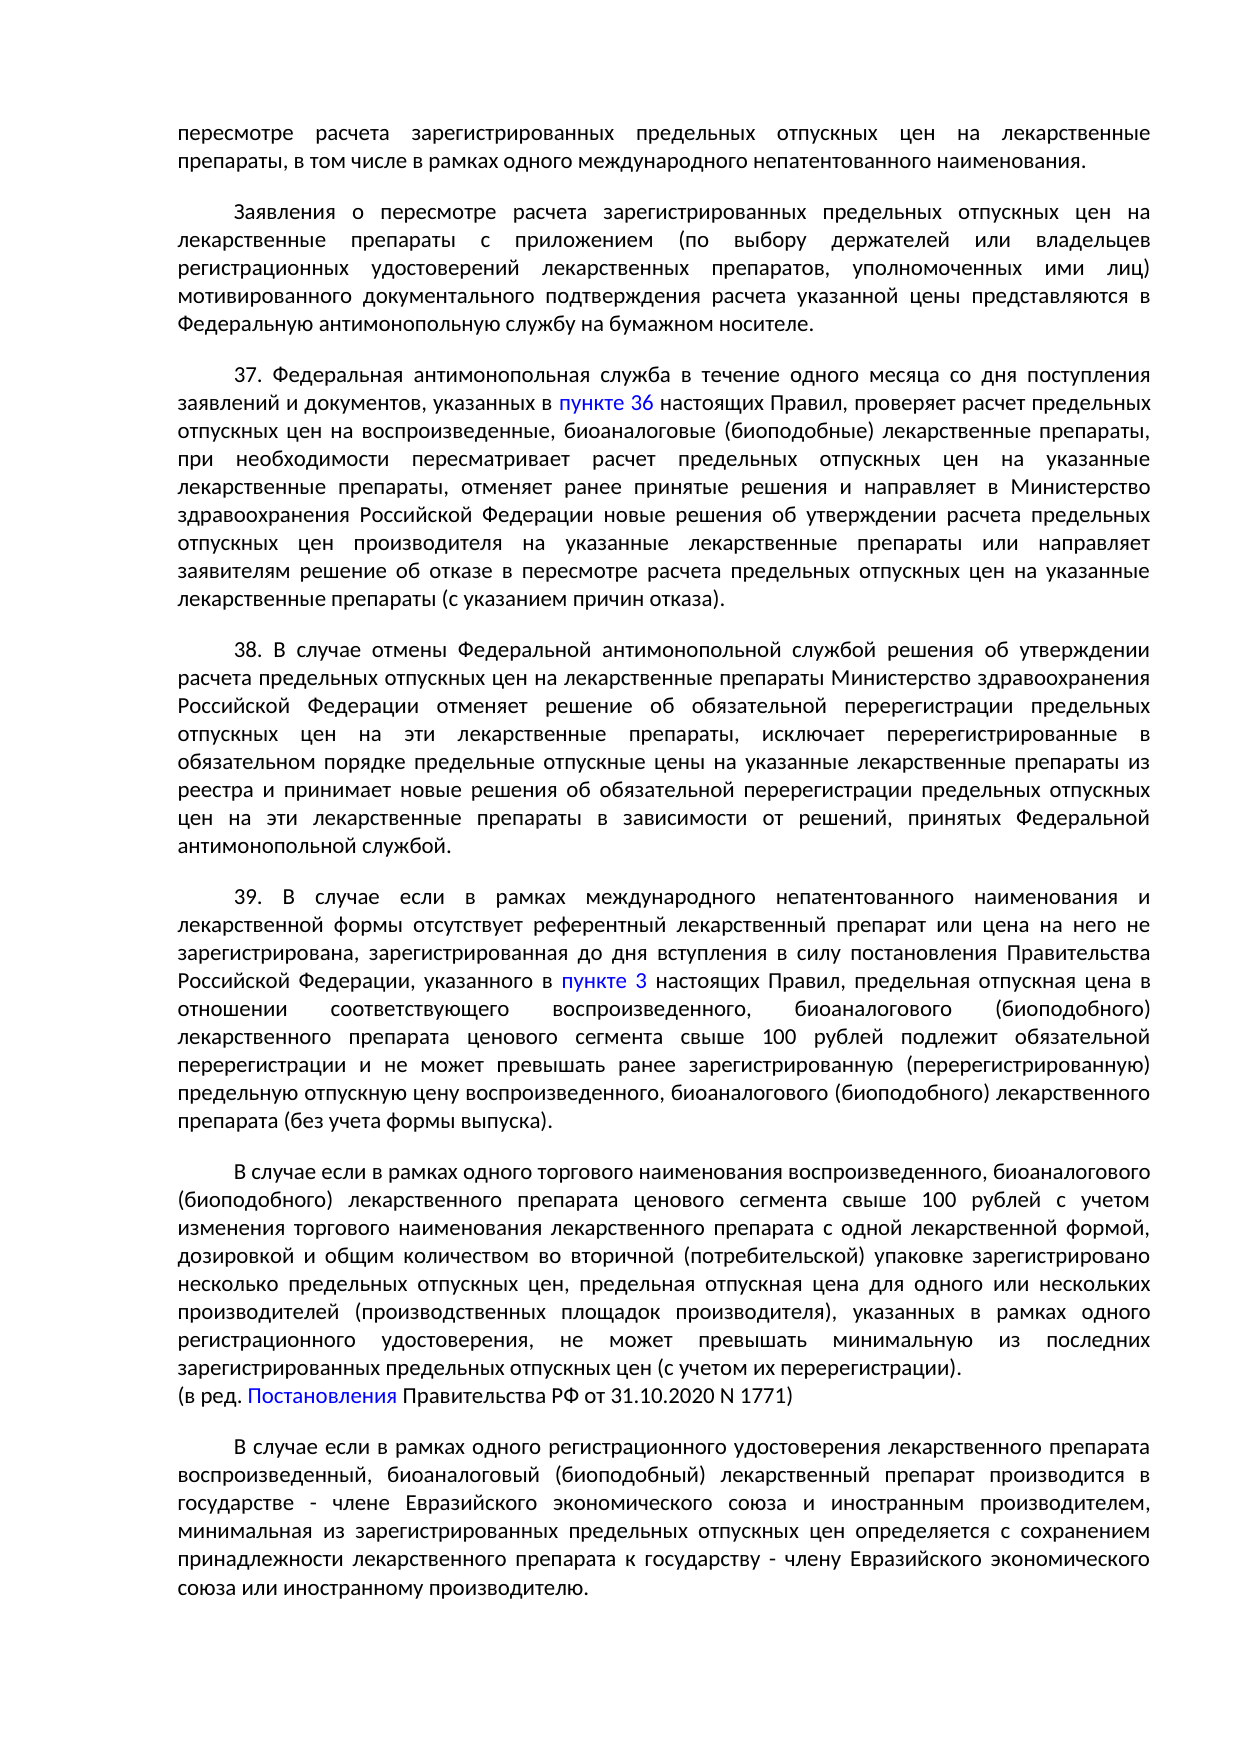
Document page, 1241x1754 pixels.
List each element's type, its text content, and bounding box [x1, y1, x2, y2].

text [177, 118, 1152, 174]
text (в ред. Постановления Правительства РФ от 31.10.2020 N 1771) [177, 1382, 1152, 1409]
text 39. В случае если в рамках международного непатентованного наименования и лекарственной формы отсутствует референтный лекарственный препарат или цена на него не зарегистрирована, зарегистрированная до дня вступления в силу постановления Правительства Российской Федерации, указанного в пункте 3 настоящих Правил, предельная отпускная цена в отношении соответствующего воспроизведенного, биоаналогового (биоподобного) лекарственного препарата ценового сегмента свыше 100 рублей подлежит обязательной перерегистрации и не может превышать ранее зарегистрированную (перерегистрированную) предельную отпускную цену воспроизведенного, биоаналогового (биоподобного) лекарственного препарата (без учета формы выпуска). [177, 882, 1152, 1134]
text 37. Федеральная антимонопольная служба в течение одного месяца со дня поступления заявлений и документов, указанных в пункте 36 настоящих Правил, проверяет расчет предельных отпускных цен на воспроизведенные, биоаналоговые (биоподобные) лекарственные препараты, при необходимости пересматривает расчет предельных отпускных цен на указанные лекарственные препараты, отменяет ранее принятые решения и направляет в Министерство здравоохранения Российской Федерации новые решения об утверждении расчета предельных отпускных цен производителя на указанные лекарственные препараты или направляет заявителям решение об отказе в пересмотре расчета предельных отпускных цен на указанные лекарственные препараты (с указанием причин отказа). [177, 360, 1152, 612]
text 38. В случае отмены Федеральной антимонопольной службой решения об утверждении расчета предельных отпускных цен на лекарственные препараты Министерство здравоохранения Российской Федерации отменяет решение об обязательной перерегистрации предельных отпускных цен на эти лекарственные препараты, исключает перерегистрированные в обязательном порядке предельные отпускные цены на указанные лекарственные препараты из реестра и принимает новые решения об обязательной перерегистрации предельных отпускных цен на эти лекарственные препараты в зависимости от решений, принятых Федеральной антимонопольной службой. [177, 635, 1152, 859]
text В случае если в рамках одного торгового наименования воспроизведенного, биоаналогового (биоподобного) лекарственного препарата ценового сегмента свыше 100 рублей с учетом изменения торгового наименования лекарственного препарата с одной лекарственной формой, дозировкой и общим количеством во вторичной (потребительской) упаковке зарегистрировано несколько предельных отпускных цен, предельная отпускная цена для одного или нескольких производителей (производственных площадок производителя), указанных в рамках одного регистрационного удостоверения, не может превышать минимальную из последних зарегистрированных предельных отпускных цен (с учетом их перерегистрации). [177, 1157, 1152, 1382]
text В случае если в рамках одного регистрационного удостоверения лекарственного препарата воспроизведенный, биоаналоговый (биоподобный) лекарственный препарат производится в государстве - члене Евразийского экономического союза и иностранным производителем, минимальная из зарегистрированных предельных отпускных цен определяется с сохранением принадлежности лекарственного препарата к государству - члену Евразийского экономического союза или иностранному производителю. [177, 1432, 1152, 1601]
text Заявления о пересмотре расчета зарегистрированных предельных отпускных цен на лекарственные препараты с приложением (по выбору держателей или владельцев регистрационных удостоверений лекарственных препаратов, уполномоченных ими лиц) мотивированного документального подтверждения расчета указанной цены представляются в Федеральную антимонопольную службу на бумажном носителе. [177, 197, 1152, 337]
